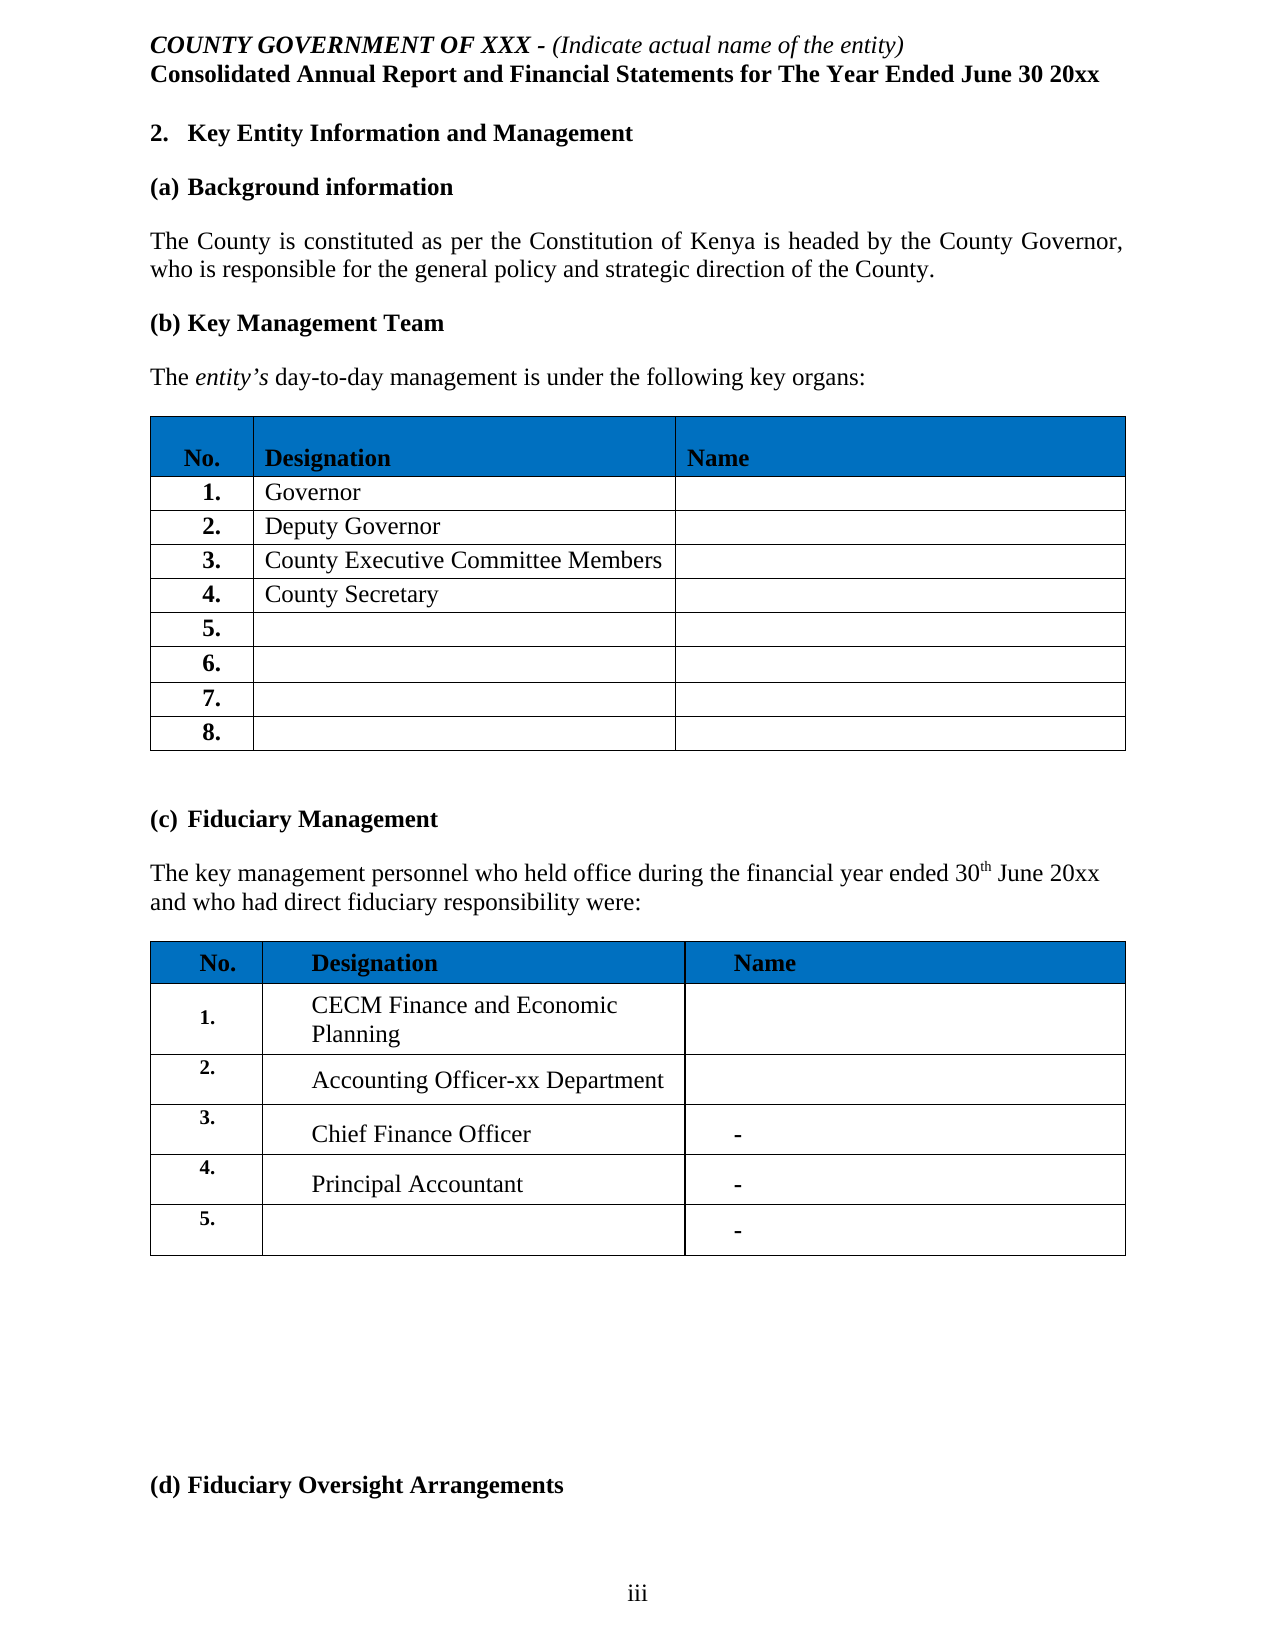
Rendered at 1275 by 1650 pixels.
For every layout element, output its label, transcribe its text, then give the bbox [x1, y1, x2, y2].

list Fiduciary Management [150, 804, 1125, 833]
table_cell Accounting Officer-xx Department [263, 1055, 684, 1104]
table_cell Deputy Governor [254, 511, 675, 544]
table_cell [676, 511, 1125, 544]
table_header Designation [263, 942, 684, 983]
table_cell [151, 613, 253, 646]
table_cell [151, 647, 253, 682]
table_cell [263, 1205, 684, 1254]
text The entity’s day-to-day management is under the following key organs: [150, 362, 1125, 391]
table_cell [676, 477, 1125, 510]
subtitle Key Entity Information and Management [150, 118, 1125, 147]
table_cell [151, 579, 253, 612]
table_cell [151, 477, 253, 510]
table_cell [686, 1055, 1125, 1104]
table_cell Governor [254, 477, 675, 510]
table_cell [151, 1155, 262, 1204]
table_header Designation [254, 417, 675, 476]
table_cell Chief Finance Officer [263, 1105, 684, 1154]
table_cell [686, 984, 1125, 1054]
table_cell [151, 1055, 262, 1104]
table_cell [151, 511, 253, 544]
table_header Name [676, 417, 1125, 476]
table_header No. [151, 942, 262, 983]
table_cell [676, 647, 1125, 682]
table_cell [676, 545, 1125, 578]
table_cell County Secretary [254, 579, 675, 612]
list Background information [150, 172, 1125, 201]
table_cell [254, 683, 675, 716]
table_cell Principal Accountant [263, 1155, 684, 1204]
table_header No. [151, 417, 253, 476]
table_cell - [686, 1155, 1125, 1204]
table_cell [676, 683, 1125, 716]
table_cell [676, 613, 1125, 646]
table_cell [254, 647, 675, 682]
table_cell [254, 613, 675, 646]
table_cell - [686, 1205, 1125, 1254]
table_cell - [686, 1105, 1125, 1154]
table_cell [151, 984, 262, 1054]
table_cell [676, 579, 1125, 612]
table_cell [151, 1205, 262, 1254]
table_cell [151, 683, 253, 716]
table_cell [151, 717, 253, 750]
table_cell County Executive Committee Members [254, 545, 675, 578]
table_cell CECM Finance and Economic Planning [263, 984, 684, 1054]
table_cell [151, 1105, 262, 1154]
table_cell [254, 717, 675, 750]
table_header Name [686, 942, 1125, 983]
list Key Management Team [150, 308, 1125, 337]
text The key management personnel who held office during the financial year ended 30th June 20xx and who had direct fiduciary responsibility were: [150, 858, 1125, 916]
table_cell [151, 545, 253, 578]
text The County is constituted as per the Constitution of Kenya is headed by the County Governor, who is responsible for the general policy and strategic direction of the County. [150, 226, 1125, 283]
table_cell [676, 717, 1125, 750]
list Fiduciary Oversight Arrangements [150, 1471, 1125, 1499]
